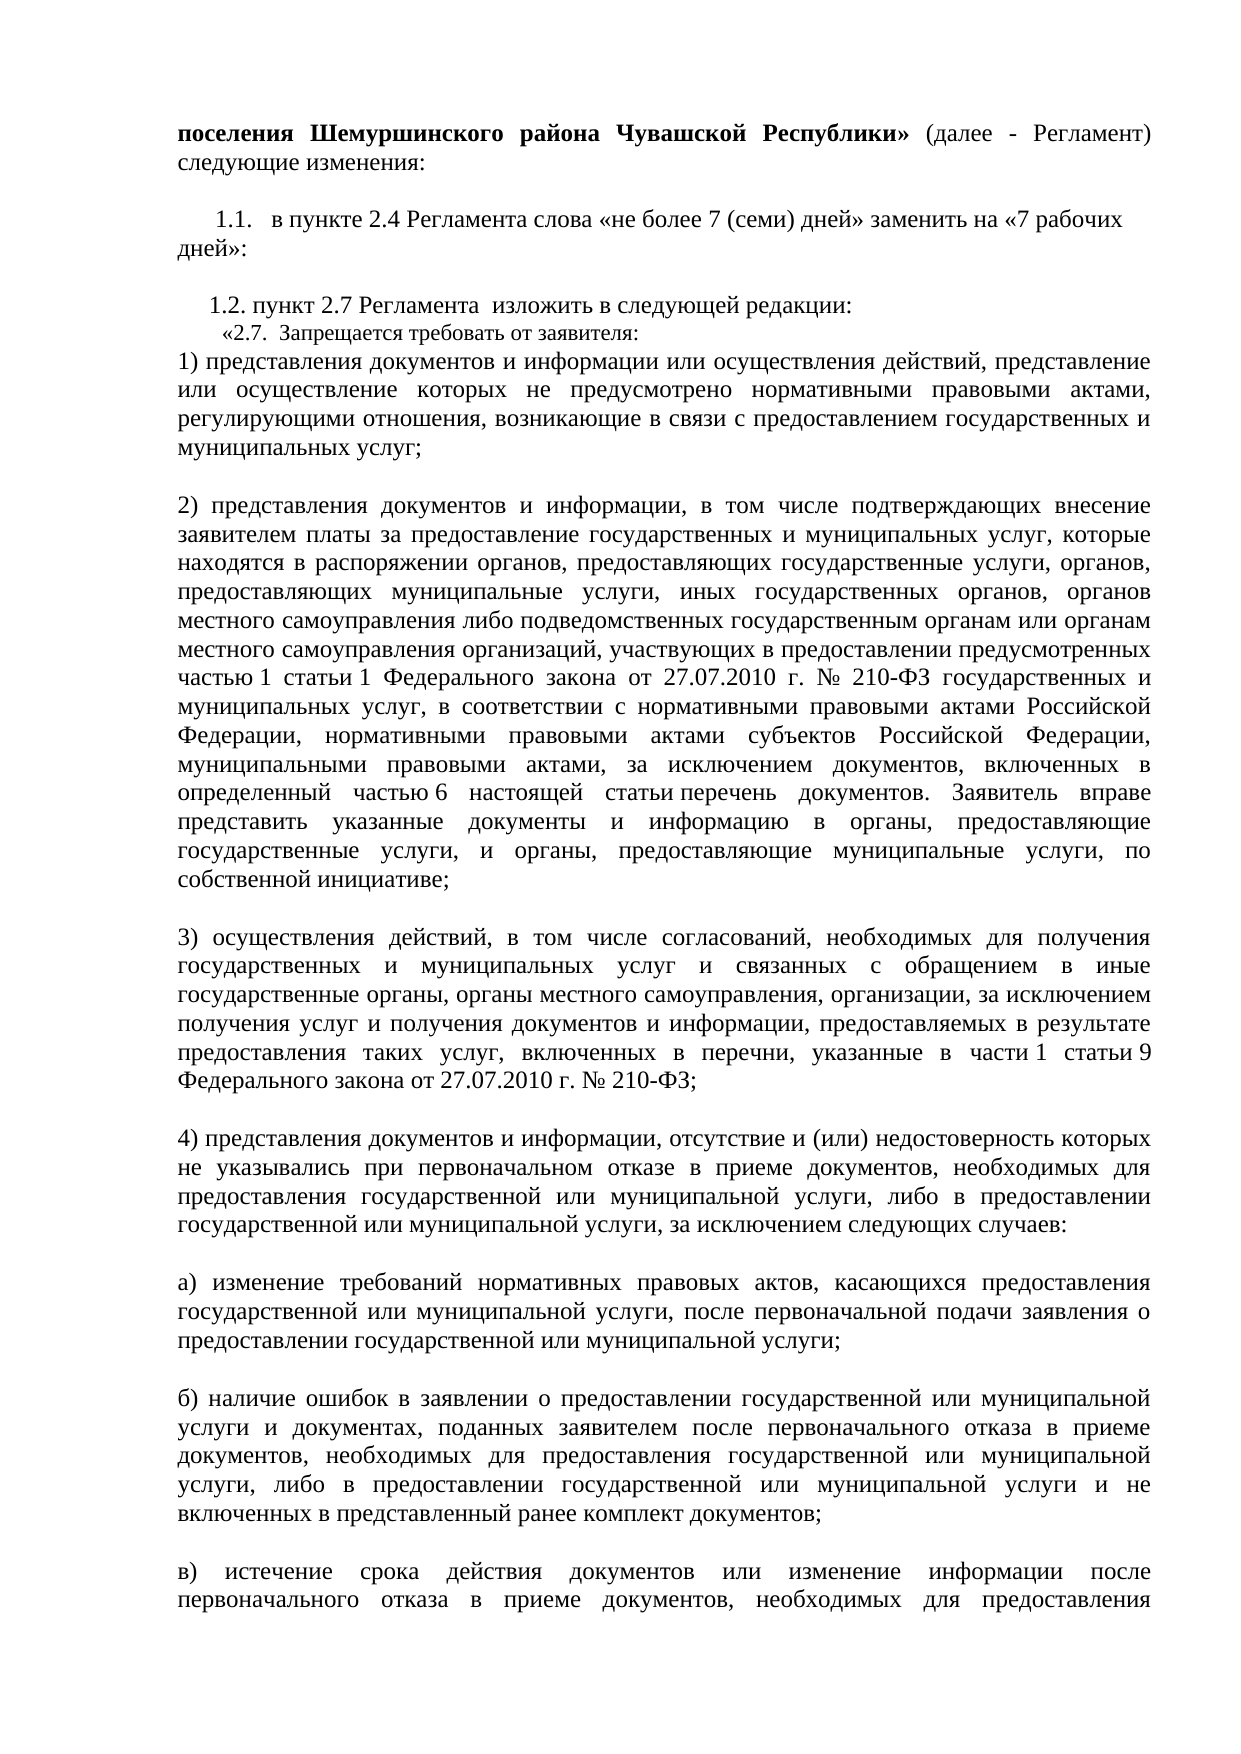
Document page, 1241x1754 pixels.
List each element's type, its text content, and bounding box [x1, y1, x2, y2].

text б) наличие ошибок в заявлении о предоставлении государственной или муниципальной услуги и документах, поданных заявителем после первоначального отказа в приеме документов, необходимых для предоставления государственной или муниципальной услуги, либо в предоставлении государственной или муниципальной услуги и не включенных в представленный ранее комплект документов; [177, 1383, 1152, 1527]
text 3) осуществления действий, в том числе согласований, необходимых для получения государственных и муниципальных услуг и связанных с обращением в иные государственные органы, органы местного самоуправления, организации, за исключением получения услуг и получения документов и информации, предоставляемых в результате предоставления таких услуг, включенных в перечни, указанные в части 1 статьи 9 Федерального закона от 27.07.2010 г. № 210-ФЗ; [177, 922, 1152, 1094]
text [177, 1556, 1152, 1613]
list «2.7. Запрещается требовать от заявителя: [177, 319, 1152, 346]
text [177, 118, 1152, 176]
text 1.1. в пункте 2.4 Регламента слова «не более 7 (семи) дней» заменить на «7 рабочих дней»: [177, 204, 1152, 262]
text а) изменение требований нормативных правовых актов, касающихся предоставления государственной или муниципальной услуги, после первоначальной подачи заявления о предоставлении государственной или муниципальной услуги; [177, 1267, 1152, 1354]
list 1) представления документов и информации или осуществления действий, представление или осуществление которых не предусмотрено нормативными правовыми актами, регулирующими отношения, возникающие в связи с предоставлением государственных и муниципальных услуг; [177, 346, 1152, 461]
text 1.2. пункт 2.7 Регламента изложить в следующей редакции: [177, 291, 1152, 319]
text 2) представления документов и информации, в том числе подтверждающих внесение заявителем платы за предоставление государственных и муниципальных услуг, которые находятся в распоряжении органов, предоставляющих государственные услуги, органов, предоставляющих муниципальные услуги, иных государственных органов, органов местного самоуправления либо подведомственных государственным органам или органам местного самоуправления организаций, участвующих в предоставлении предусмотренных частью 1 статьи 1 Федерального закона от 27.07.2010 г. № 210-ФЗ государственных и муниципальных услуг, в соответствии с нормативными правовыми актами Российской Федерации, нормативными правовыми актами субъектов Российской Федерации, муниципальными правовыми актами, за исключением документов, включенных в определенный частью 6 настоящей статьи перечень документов. Заявитель вправе представить указанные документы и информацию в органы, предоставляющие государственные услуги, и органы, предоставляющие муниципальные услуги, по собственной инициативе; [177, 490, 1152, 892]
text 4) представления документов и информации, отсутствие и (или) недостоверность которых не указывались при первоначальном отказе в приеме документов, необходимых для предоставления государственной или муниципальной услуги, либо в предоставлении государственной или муниципальной услуги, за исключением следующих случаев: [177, 1123, 1152, 1238]
